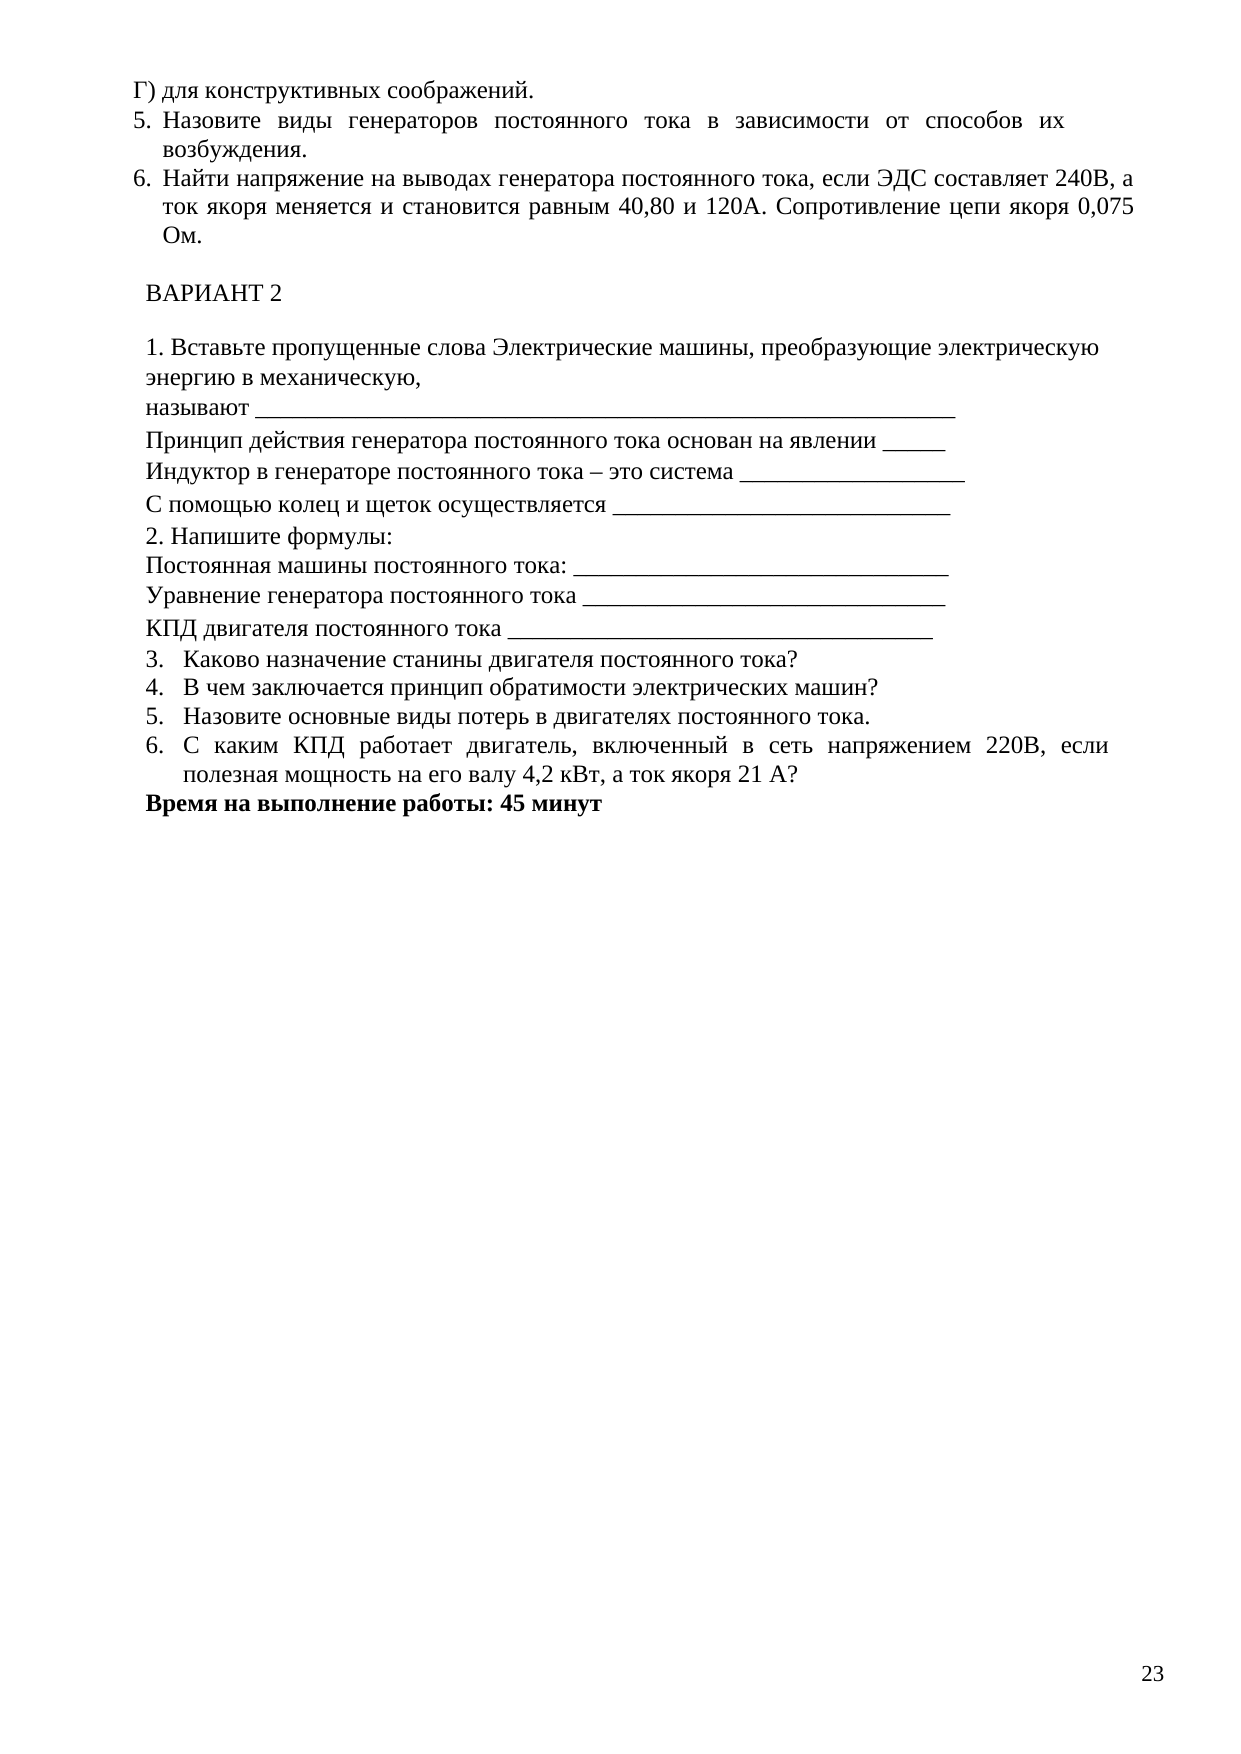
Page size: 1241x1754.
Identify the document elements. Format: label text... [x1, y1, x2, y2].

text Постоянная машины постоянного тока: ______________________________ [145, 550, 1164, 578]
list Назовите основные виды потерь в двигателях постоянного тока. [145, 701, 1164, 730]
list С каким КПД работает двигатель, включенный в сеть напряжением 220В, если полезная мощность на его валу 4,2 кВт, а ток якоря 21 А? [145, 730, 1110, 788]
list В чем заключается принцип обратимости электрических машин? [145, 673, 1164, 701]
list Найти напряжение на выводах генератора постоянного тока, если ЭДС составляет 240В, а ток якоря меняется и становится равным 40,80 и 120А. Сопротивление цепи якоря 0,075 Ом. [133, 163, 1135, 249]
text 2. Напишите формулы: [145, 521, 1164, 549]
text 1. Вставьте пропущенные слова Электрические машины, преобразующие электрическую энергию в механическую, [145, 332, 1118, 391]
text КПД двигателя постоянного тока __________________________________ [145, 613, 1164, 642]
text С помощью колец и щеток осуществляется ___________________________ [145, 489, 1164, 517]
text Принцип действия генератора постоянного тока основан на явлении _____ [145, 425, 1164, 454]
text Уравнение генератора постоянного тока _____________________________ [145, 581, 1164, 609]
list Каково назначение станины двигателя постоянного тока? [145, 644, 1164, 673]
list Назовите виды генераторов постоянного тока в зависимости от способов их возбуждения. [133, 105, 1066, 163]
text Г) для конструктивных соображений. [133, 75, 822, 104]
text ВАРИАНТ 2 [145, 278, 1164, 306]
text называют ________________________________________________________ [145, 392, 1164, 421]
text Индуктор в генераторе постоянного тока – это система __________________ [145, 456, 1164, 485]
text Время на выполнение работы: 45 минут [145, 788, 1164, 817]
